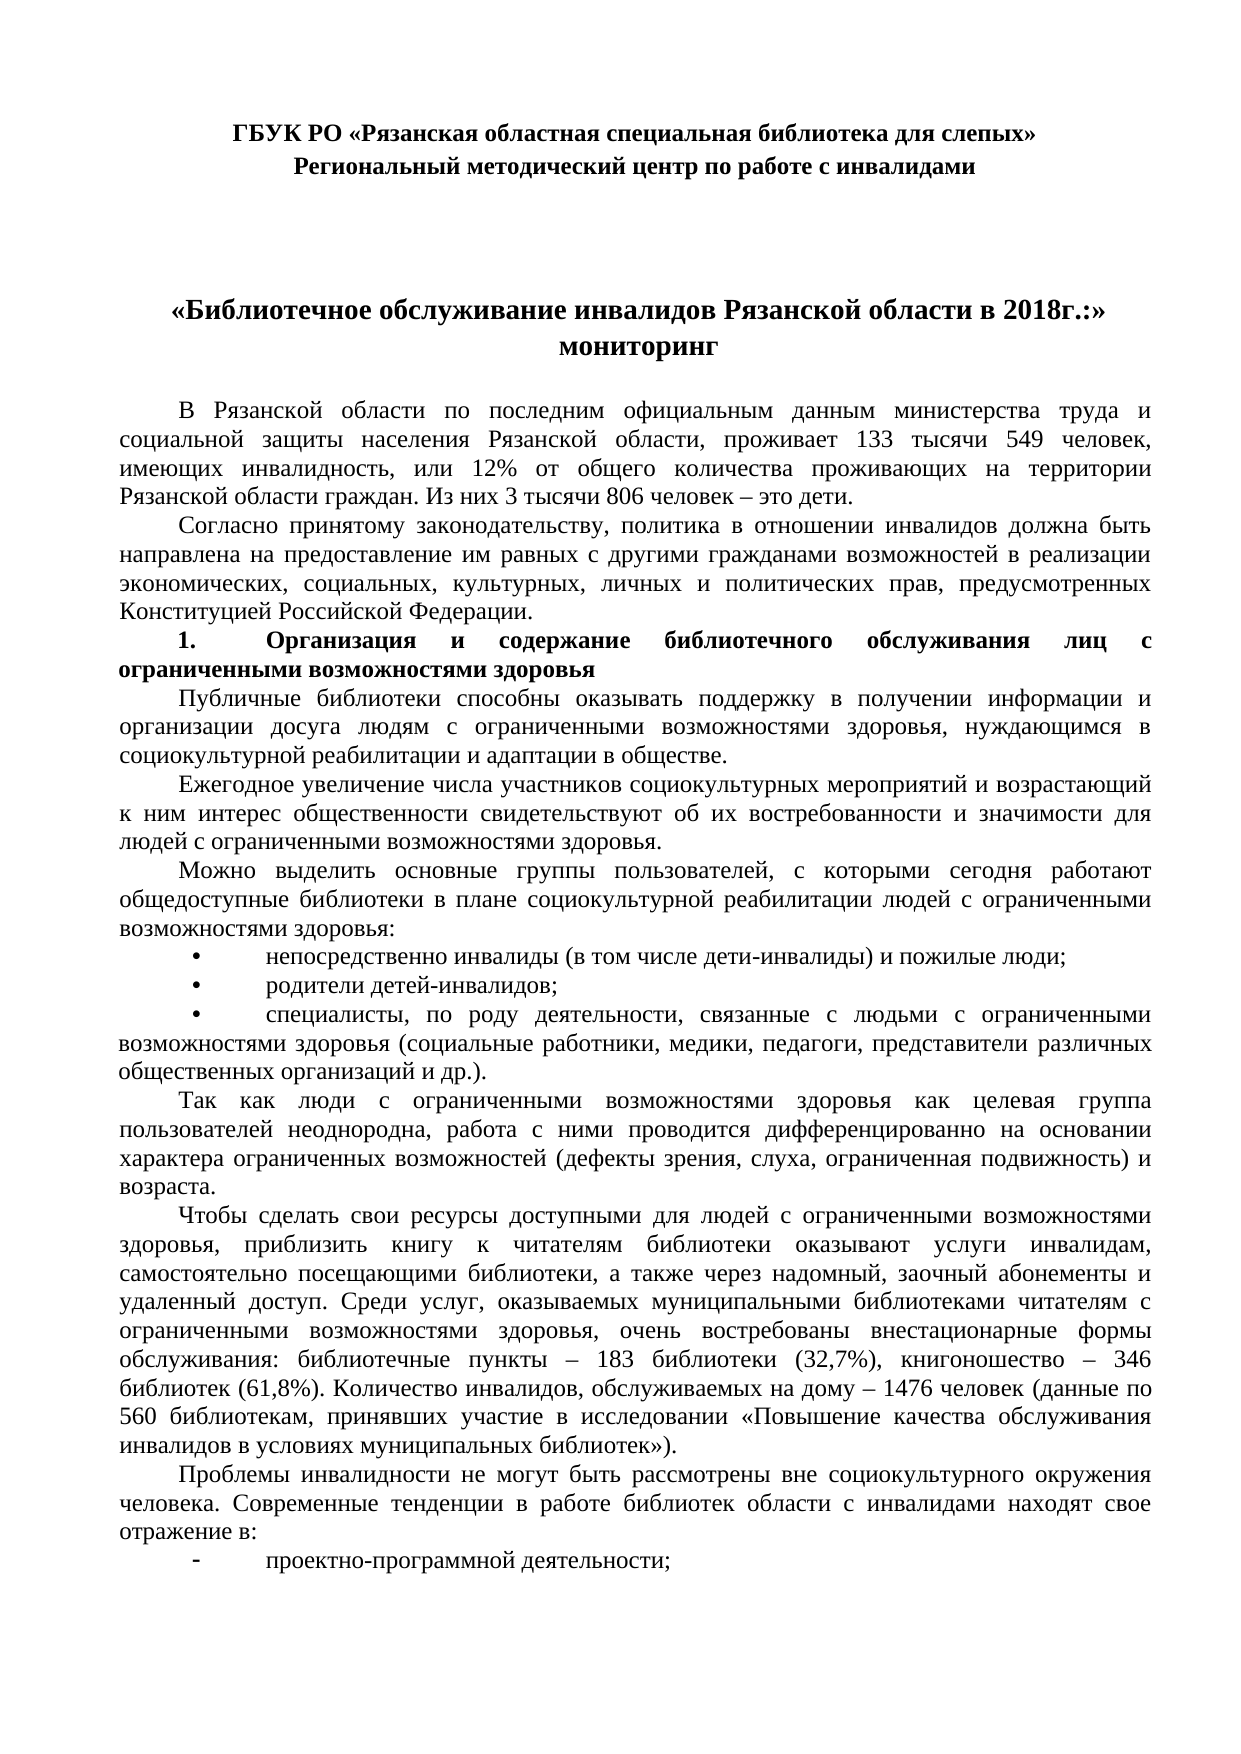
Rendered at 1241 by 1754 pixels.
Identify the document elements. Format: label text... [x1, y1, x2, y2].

text Согласно принятому законодательству, политика в отношении инвалидов должна быть направлена на предоставление им равных с другими гражданами возможностей в реализации экономических, социальных, культурных, личных и политических прав, предусмотренных Конституцией Российской Федерации. [119, 510, 1152, 625]
list непосредственно инвалиды (в том числе дети-инвалиды) и пожилые люди; [118, 941, 1152, 970]
list Организация и содержание библиотечного обслуживания лиц с ограниченными возможностями здоровья [118, 625, 1152, 683]
text Можно выделить основные группы пользователей, с которыми сегодня работают общедоступные библиотеки в плане социокультурной реабилитации людей с ограниченными возможностями здоровья: [119, 855, 1152, 941]
text Публичные библиотеки способны оказывать поддержку в получении информации и организации досуга людям с ограниченными возможностями здоровья, нуждающимся в социокультурной реабилитации и адаптации в обществе. [119, 683, 1152, 769]
text мониторинг [125, 328, 1152, 362]
text Так как люди с ограниченными возможностями здоровья как целевая группа пользователей неоднородна, работа с ними проводится дифференцированно на основании характера ограниченных возможностей (дефекты зрения, слуха, ограниченная подвижность) и возраста. [119, 1085, 1152, 1200]
text «Библиотечное обслуживание инвалидов Рязанской области в 2018г.:» [125, 292, 1152, 325]
list специалисты, по роду деятельности, связанные с людьми с ограниченными возможностями здоровья (социальные работники, медики, педагоги, представители различных общественных организаций и др.). [118, 999, 1152, 1085]
list проектно-программной деятельности; [118, 1545, 1152, 1574]
text В Рязанской области по последним официальным данным министерства труда и социальной защиты населения Рязанской области, проживает 133 тысячи 549 человек, имеющих инвалидность, или 12% от общего количества проживающих на территории Рязанской области граждан. Из них 3 тысячи 806 человек – это дети. [119, 395, 1152, 510]
text ГБУК РО «Рязанская областная специальная библиотека для слепых» [232, 118, 1152, 147]
text Региональный методический центр по работе с инвалидами [293, 151, 1152, 180]
list родители детей-инвалидов; [118, 970, 1152, 999]
text Ежегодное увеличение числа участников социокультурных мероприятий и возрастающий к ним интерес общественности свидетельствуют об их востребованности и значимости для людей с ограниченными возможностями здоровья. [119, 769, 1152, 855]
text Проблемы инвалидности не могут быть рассмотрены вне социокультурного окружения человека. Современные тенденции в работе библиотек области с инвалидами находят свое отражение в: [119, 1459, 1152, 1545]
text Чтобы сделать свои ресурсы доступными для людей с ограниченными возможностями здоровья, приблизить книгу к читателям библиотеки оказывают услуги инвалидам, самостоятельно посещающими библиотеки, а также через надомный, заочный абонементы и удаленный доступ. Среди услуг, оказываемых муниципальными библиотеками читателям с ограниченными возможностями здоровья, очень востребованы внестационарные формы обслуживания: библиотечные пункты – 183 библиотеки (32,7%), книгоношество – 346 библиотек (61,8%). Количество инвалидов, обслуживаемых на дому – 1476 человек (данные по 560 библиотекам, принявших участие в исследовании «Повышение качества обслуживания инвалидов в условиях муниципальных библиотек»). [119, 1200, 1152, 1459]
